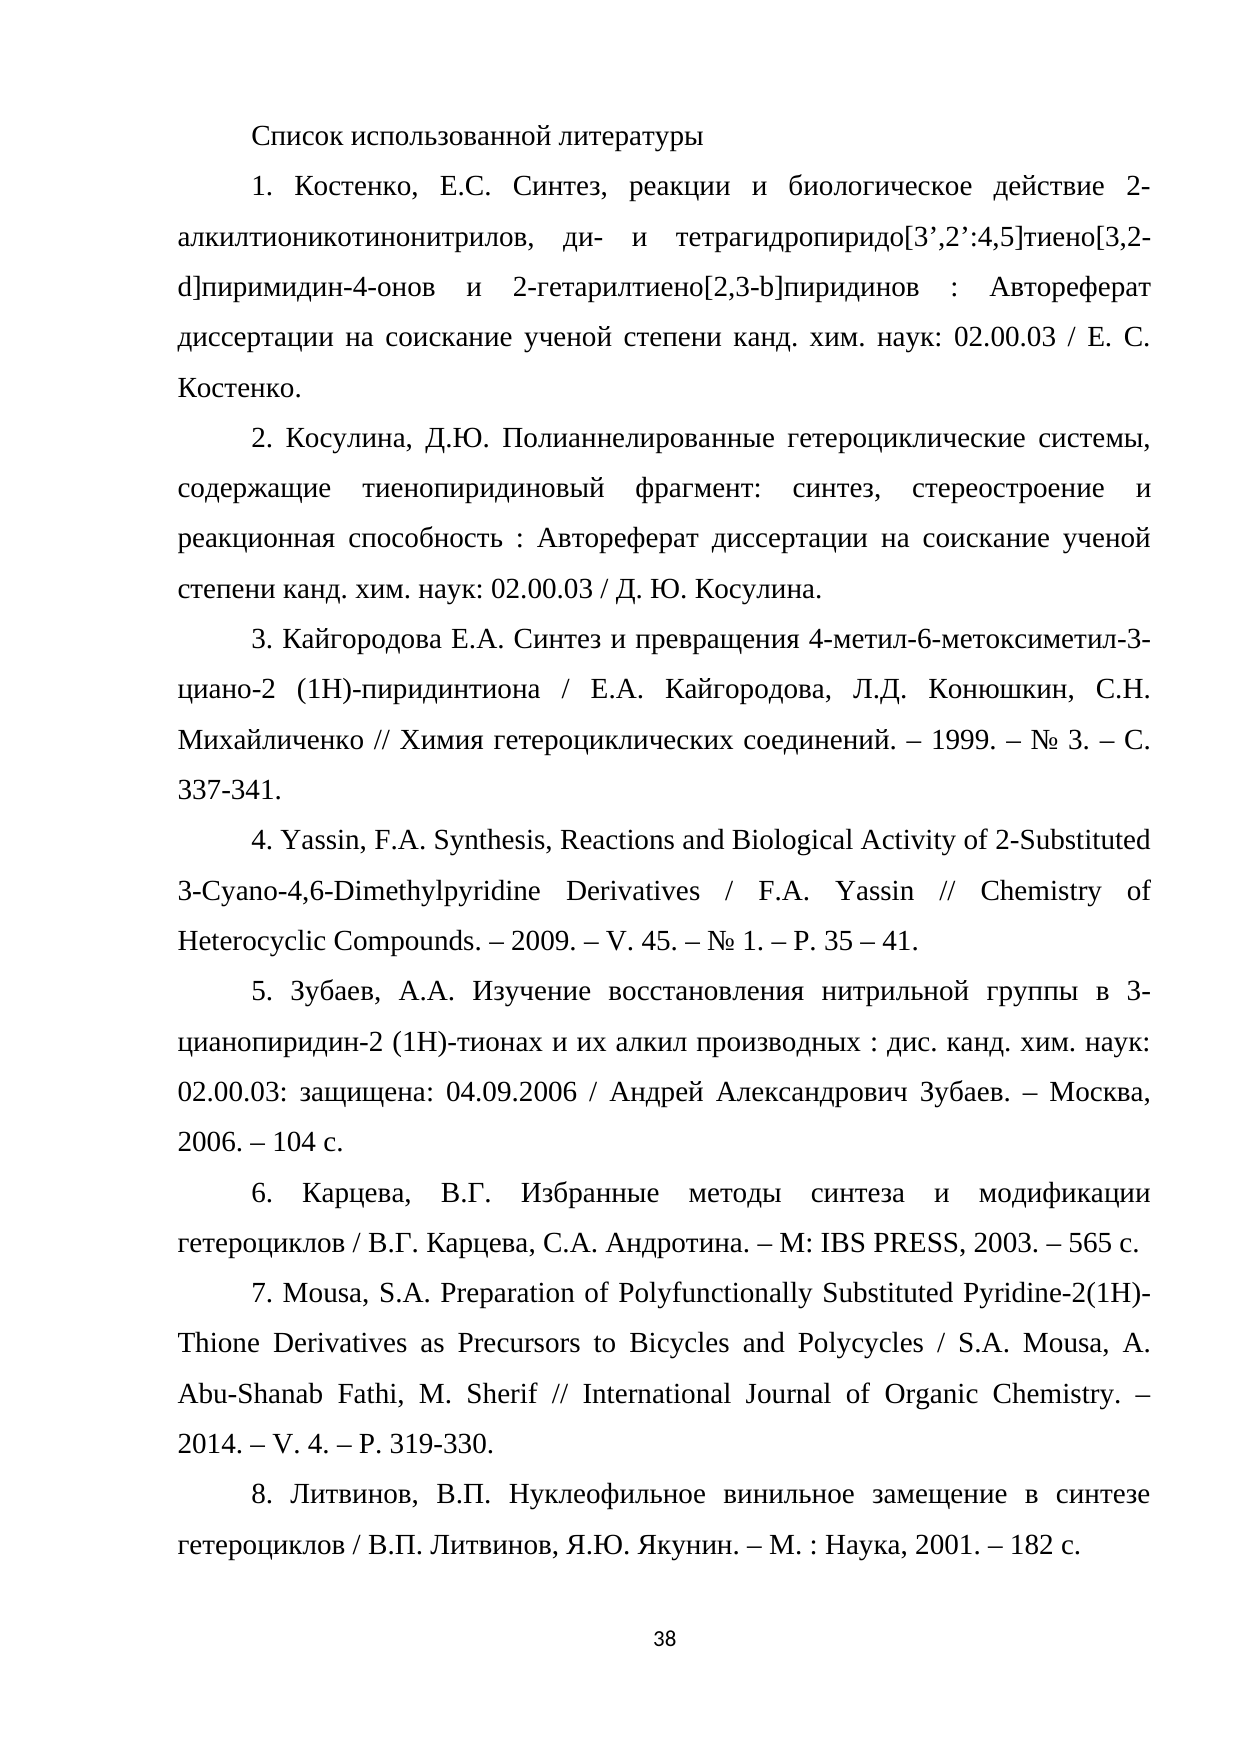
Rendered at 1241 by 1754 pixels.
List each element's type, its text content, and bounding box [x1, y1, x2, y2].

text 2. Косулина, Д.Ю. Полианнелированные гетероциклические системы, содержащие тиенопиридиновый фрагмент: синтез, стереостроение и реакционная способность : Автореферат диссертации на соискание ученой степени канд. хим. наук: 02.00.03 / Д. Ю. Косулина. [177, 420, 1152, 604]
text Список использованной литературы [177, 118, 1152, 152]
text 1. Костенко, Е.С. Синтез, реакции и биологическое действие 2-алкилтионикотинонитрилов, ди- и тетрагидропиридо[3’,2’:4,5]тиено[3,2-d]пиримидин-4-онов и 2-гетарилтиено[2,3-b]пиридинов : Автореферат диссертации на соискание ученой степени канд. хим. наук: 02.00.03 / Е. С. Костенко. [177, 168, 1152, 403]
text 3. Кайгородова Е.А. Синтез и превращения 4-метил-6-метоксиметил-3-циано-2 (1Н)-пиридинтиона / Е.А. Кайгородова, Л.Д. Конюшкин, С.Н. Михайличенко // Химия гетероциклических соединений. – 1999. – № 3. – С. 337-341. [177, 621, 1152, 806]
text 8. Литвинов, В.П. Нуклеофильное винильное замещение в синтезе гетероциклов / В.П. Литвинов, Я.Ю. Якунин. – М. : Наука, 2001. – 182 с. [177, 1477, 1152, 1560]
text 6. Карцева, В.Г. Избранные методы синтеза и модификации гетероциклов / В.Г. Карцева, С.А. Андротина. – М: IBS PRESS, 2003. – 565 с. [177, 1175, 1152, 1258]
text 4. Yassin, F.A. Synthesis, Reactions and Biological Activity of 2-Substituted 3-Cyano-4,6-Dimethylpyridine Derivatives / F.A. Yassin // Chemistry of Heterocyclic Compounds. – 2009. – V. 45. – № 1. – P. 35 – 41. [177, 822, 1152, 957]
text 7. Mousa, S.A. Preparation of Polyfunctionally Substituted Pyridine-2(1H)-Thione Derivatives as Precursors to Bicycles and Polycycles / S.A. Mousa, A. Abu-Shanab Fathi, M. Sherif // International Journal of Organic Chemistry. – 2014. – V. 4. – P. 319-330. [177, 1275, 1152, 1460]
text 5. Зубаев, А.А. Изучение восстановления нитрильной группы в 3-цианопиридин-2 (1Н)-тионах и их алкил производных : дис. канд. хим. наук: 02.00.03: защищена: 04.09.2006 / Андрей Александрович Зубаев. – Москва, 2006. – 104 с. [177, 973, 1152, 1158]
